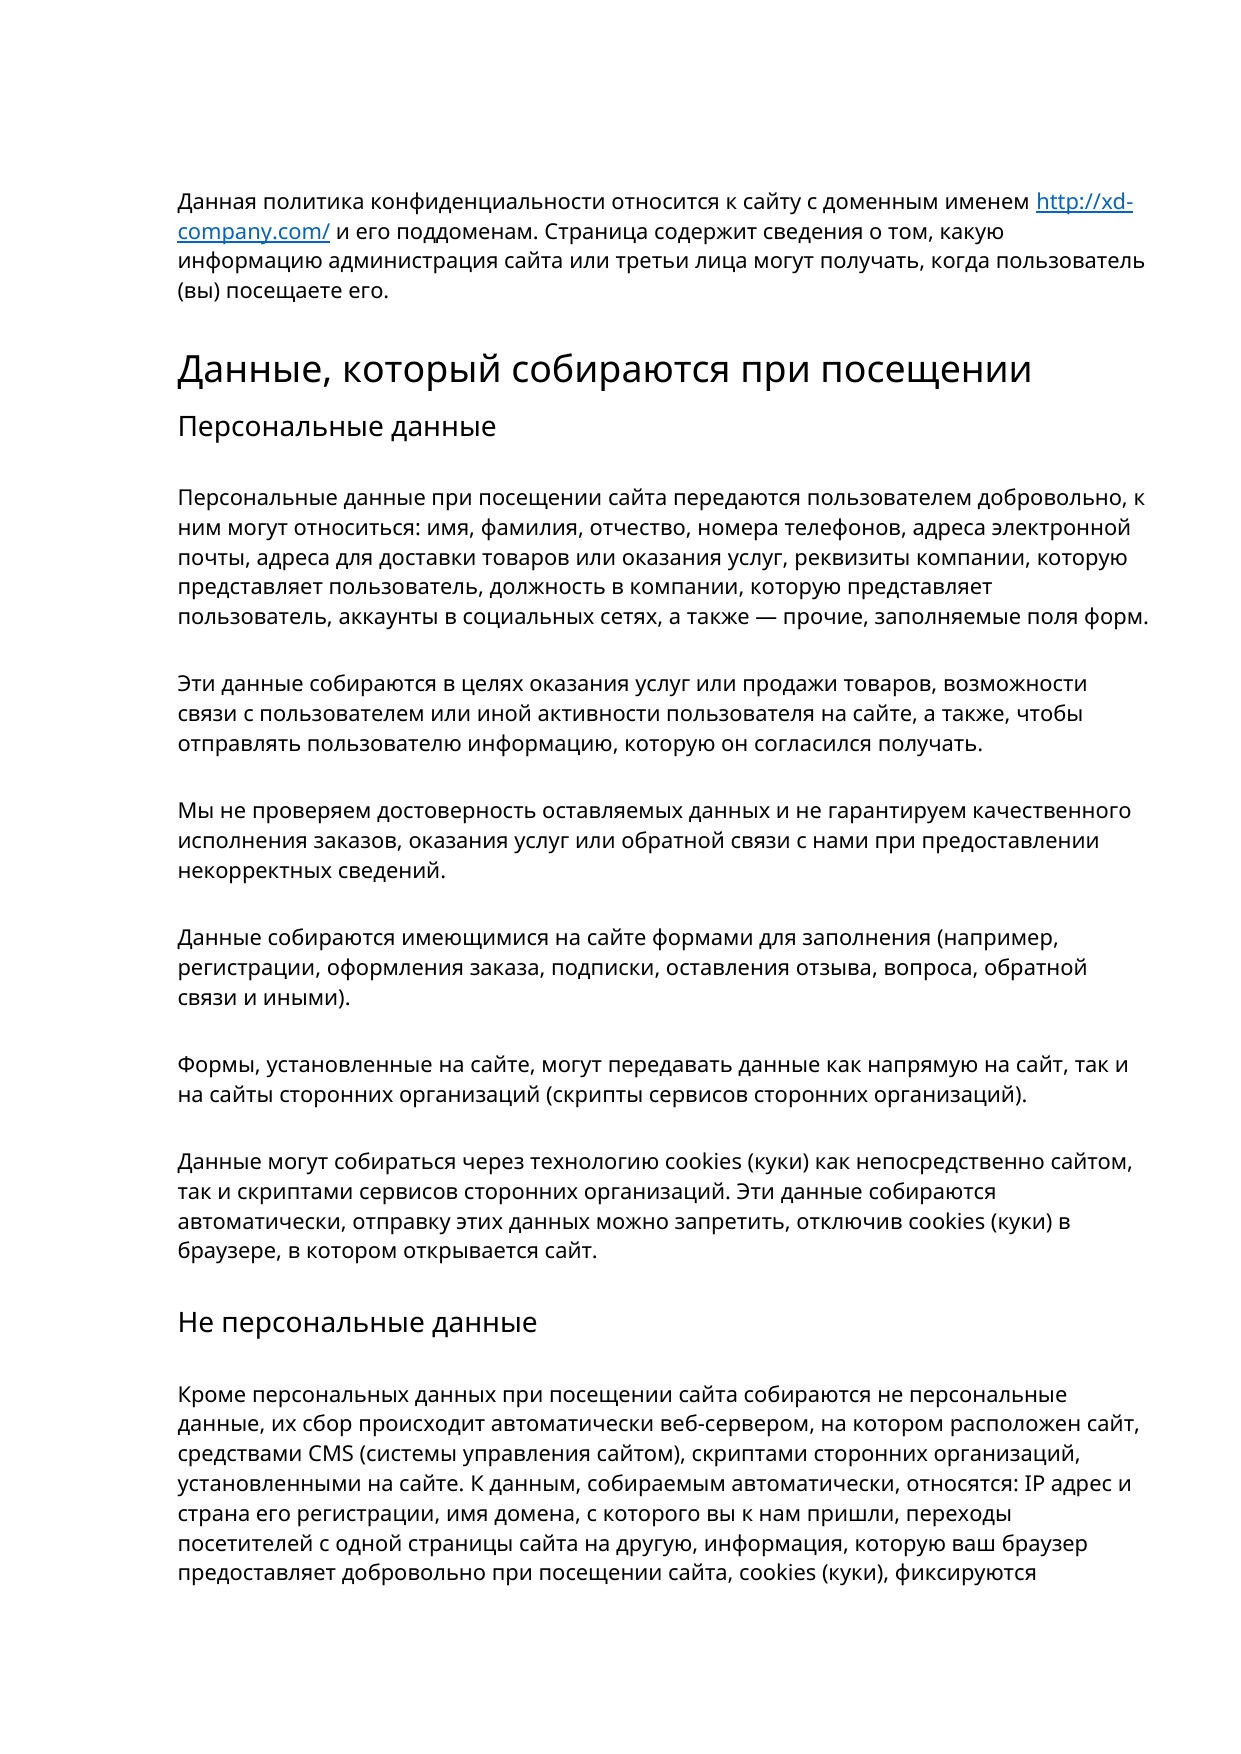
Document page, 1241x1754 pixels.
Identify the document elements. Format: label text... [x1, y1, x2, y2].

text Данная политика конфиденциальности относится к сайту с доменным именем http://xd-company.com/ и его поддоменам. Страница содержит сведения о том, какую информацию администрация сайта или третьи лица могут получать, когда пользователь (вы) посещаете его. [177, 186, 1152, 305]
text Данные, который собираются при посещении [177, 342, 1152, 393]
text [177, 1378, 1152, 1587]
text Мы не проверяем достоверность оставляемых данных и не гарантируем качественного исполнения заказов, оказания услуг или обратной связи с нами при предоставлении некорректных сведений. [177, 795, 1152, 884]
text Данные собираются имеющимися на сайте формами для заполнения (например, регистрации, оформления заказа, подписки, оставления отзыва, вопроса, обратной связи и иными). [177, 922, 1152, 1011]
text Формы, установленные на сайте, могут передавать данные как напрямую на сайт, так и на сайты сторонних организаций (скрипты сервисов сторонних организаций). [177, 1049, 1152, 1108]
text Персональные данные [177, 406, 1152, 444]
text Данные могут собираться через технологию cookies (куки) как непосредственно сайтом, так и скриптами сервисов сторонних организаций. Эти данные собираются автоматически, отправку этих данных можно запретить, отключив cookies (куки) в браузере, в котором открывается сайт. [177, 1146, 1152, 1265]
text Персональные данные при посещении сайта передаются пользователем добровольно, к ним могут относиться: имя, фамилия, отчество, номера телефонов, адреса электронной почты, адреса для доставки товаров или оказания услуг, реквизиты компании, которую представляет пользователь, должность в компании, которую представляет пользователь, аккаунты в социальных сетях, а также — прочие, заполняемые поля форм. [177, 482, 1152, 631]
text Эти данные собираются в целях оказания услуг или продажи товаров, возможности связи с пользователем или иной активности пользователя на сайте, а также, чтобы отправлять пользователю информацию, которую он согласился получать. [177, 668, 1152, 758]
text Не персональные данные [177, 1303, 1152, 1341]
